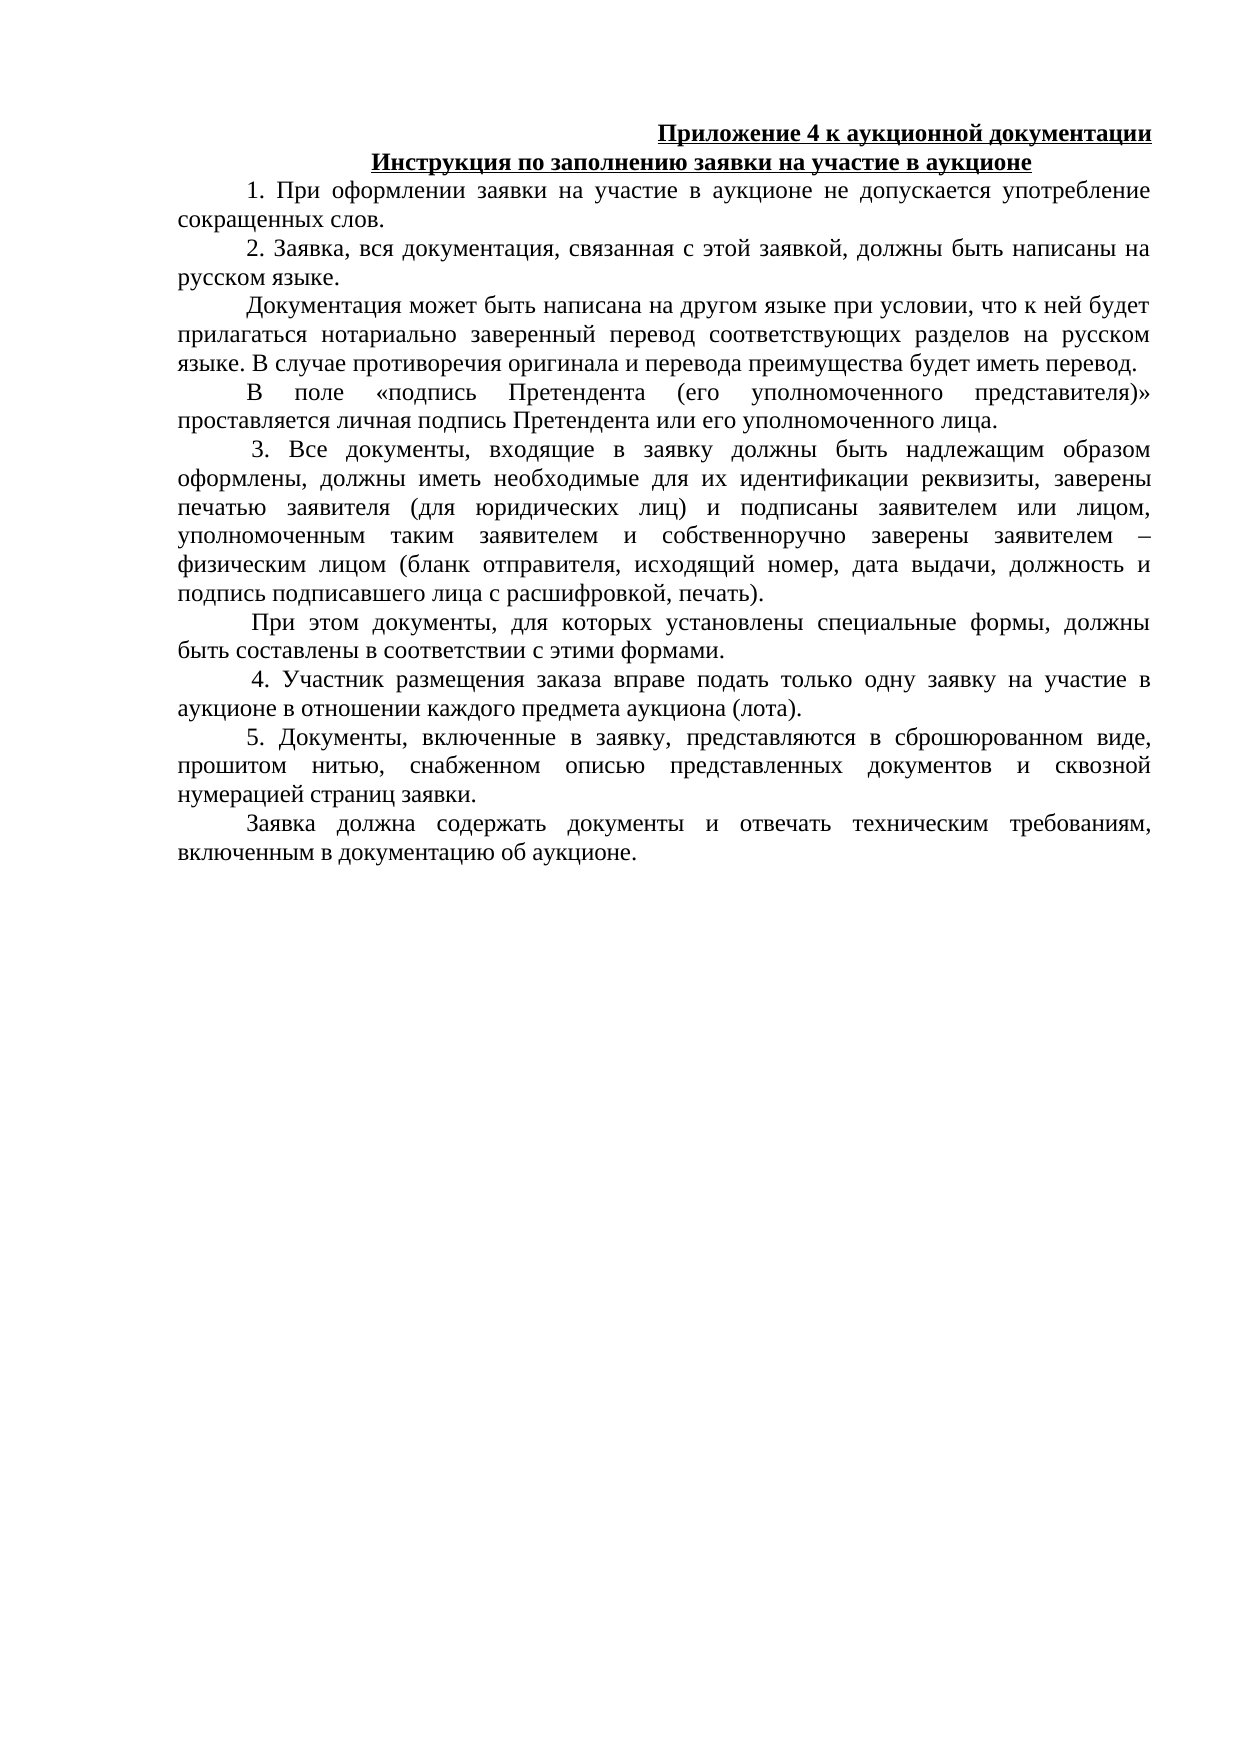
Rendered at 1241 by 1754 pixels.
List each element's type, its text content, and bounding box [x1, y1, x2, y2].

text 5. Документы, включенные в заявку, представляются в сброшюрованном виде, прошитом нитью, снабженном описью представленных документов и сквозной нумерацией страниц заявки. [177, 722, 1152, 808]
text Инструкция по заполнению заявки на участие в аукционе [177, 147, 1152, 176]
text Приложение 4 к аукционной документации [177, 118, 1152, 147]
text При этом документы, для которых установлены специальные формы, должны быть составлены в соответствии с этими формами. [177, 607, 1152, 664]
text 2. Заявка, вся документация, связанная с этой заявкой, должны быть написаны на русском языке. [177, 233, 1152, 291]
text 1. При оформлении заявки на участие в аукционе не допускается употребление сокращенных слов. [177, 176, 1152, 233]
text Заявка должна содержать документы и отвечать техническим требованиям, включенным в документацию об аукционе. [177, 808, 1152, 866]
text 4. Участник размещения заказа вправе подать только одну заявку на участие в аукционе в отношении каждого предмета аукциона (лота). [177, 664, 1152, 722]
text В поле «подпись Претендента (его уполномоченного представителя)» проставляется личная подпись Претендента или его уполномоченного лица. [177, 377, 1152, 434]
text 3. Все документы, входящие в заявку должны быть надлежащим образом оформлены, должны иметь необходимые для их идентификации реквизиты, заверены печатью заявителя (для юридических лиц) и подписаны заявителем или лицом, уполномоченным таким заявителем и собственноручно заверены заявителем – физическим лицом (бланк отправителя, исходящий номер, дата выдачи, должность и подпись подписавшего лица с расшифровкой, печать). [177, 434, 1152, 607]
text Документация может быть написана на другом языке при условии, что к ней будет прилагаться нотариально заверенный перевод соответствующих разделов на русском языке. В случае противоречия оригинала и перевода преимущества будет иметь перевод. [177, 291, 1152, 377]
